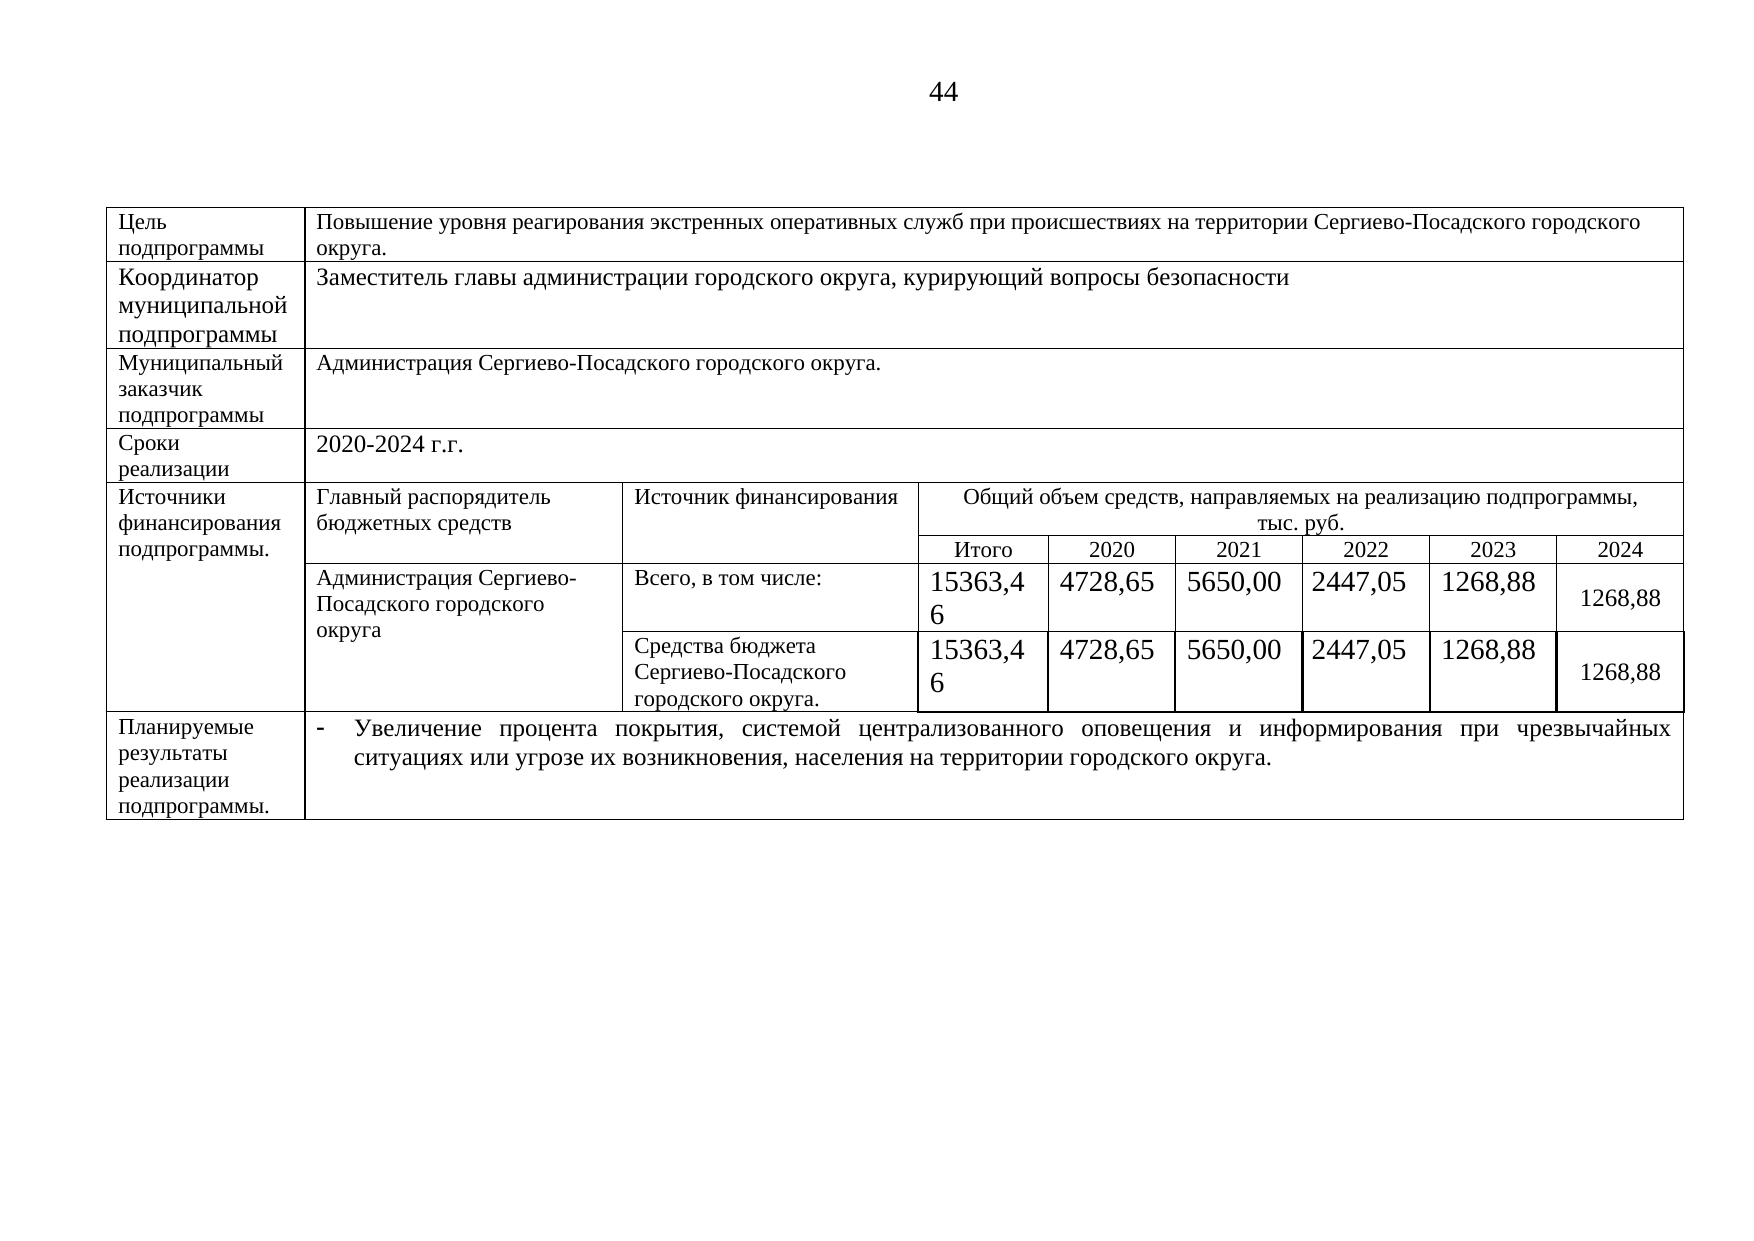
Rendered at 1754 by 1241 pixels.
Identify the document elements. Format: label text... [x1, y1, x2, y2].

table_cell 2021 [1176, 536, 1302, 563]
table_cell 2020 [1049, 536, 1175, 563]
table_cell 1268,88 [1430, 564, 1556, 631]
table_cell 2023 [1430, 536, 1556, 563]
table_cell 2447,05 [1303, 564, 1429, 631]
table_cell Администрация Сергиево-Посадского городского округа. [306, 349, 1683, 428]
table_cell Общий объем средств, направляемых на реализацию подпрограммы, тыс. руб. [919, 483, 1683, 535]
table_cell 1268,88 [1558, 632, 1683, 711]
table_cell 1268,88 [1431, 632, 1555, 711]
table_cell Источник финансирования [623, 483, 918, 563]
table_cell 15363,46 [919, 564, 1048, 631]
table_cell 15363,46 [919, 632, 1047, 711]
table_cell Заместитель главы администрации городского округа, курирующий вопросы безопасности [306, 262, 1683, 348]
table_cell Главный распорядитель бюджетных средств [306, 483, 622, 563]
table_cell 4728,65 [1049, 564, 1175, 631]
table_cell Итого [919, 536, 1048, 563]
table_cell 2447,05 [1304, 632, 1429, 711]
table_header Цель подпрограммы [107, 208, 304, 261]
table_cell Источники финансирования подпрограммы. [107, 483, 304, 711]
table_cell Сроки реализации [107, 429, 304, 482]
table_cell 2024 [1557, 536, 1683, 563]
table_cell Координатор муниципальной подпрограммы [107, 262, 304, 348]
table_cell Всего, в том числе: [623, 564, 918, 631]
table_cell 2022 [1303, 536, 1429, 563]
table_cell 2020-2024 г.г. [306, 429, 1683, 482]
table_cell Планируемые результаты реализации подпрограммы. [107, 712, 304, 818]
table_cell Администрация Сергиево-Посадского городского округа [306, 564, 622, 711]
table_cell Средства бюджета Сергиево-Посадского городского округа. [623, 632, 917, 711]
table_cell 1268,88 [1557, 564, 1683, 631]
table_header Повышение уровня реагирования экстренных оперативных служб при происшествиях на территории Сергиево-Посадского городского округа. [306, 208, 1683, 261]
table_cell 5650,00 [1176, 632, 1301, 711]
table_cell Муниципальный заказчик подпрограммы [107, 349, 304, 428]
table_cell 4728,65 [1049, 632, 1174, 711]
table_cell Увеличение процента покрытия, системой централизованного оповещения и информирования при чрезвычайных ситуациях или угрозе их возникновения, населения на территории городского округа. [306, 712, 1683, 818]
table_cell 5650,00 [1176, 564, 1302, 631]
